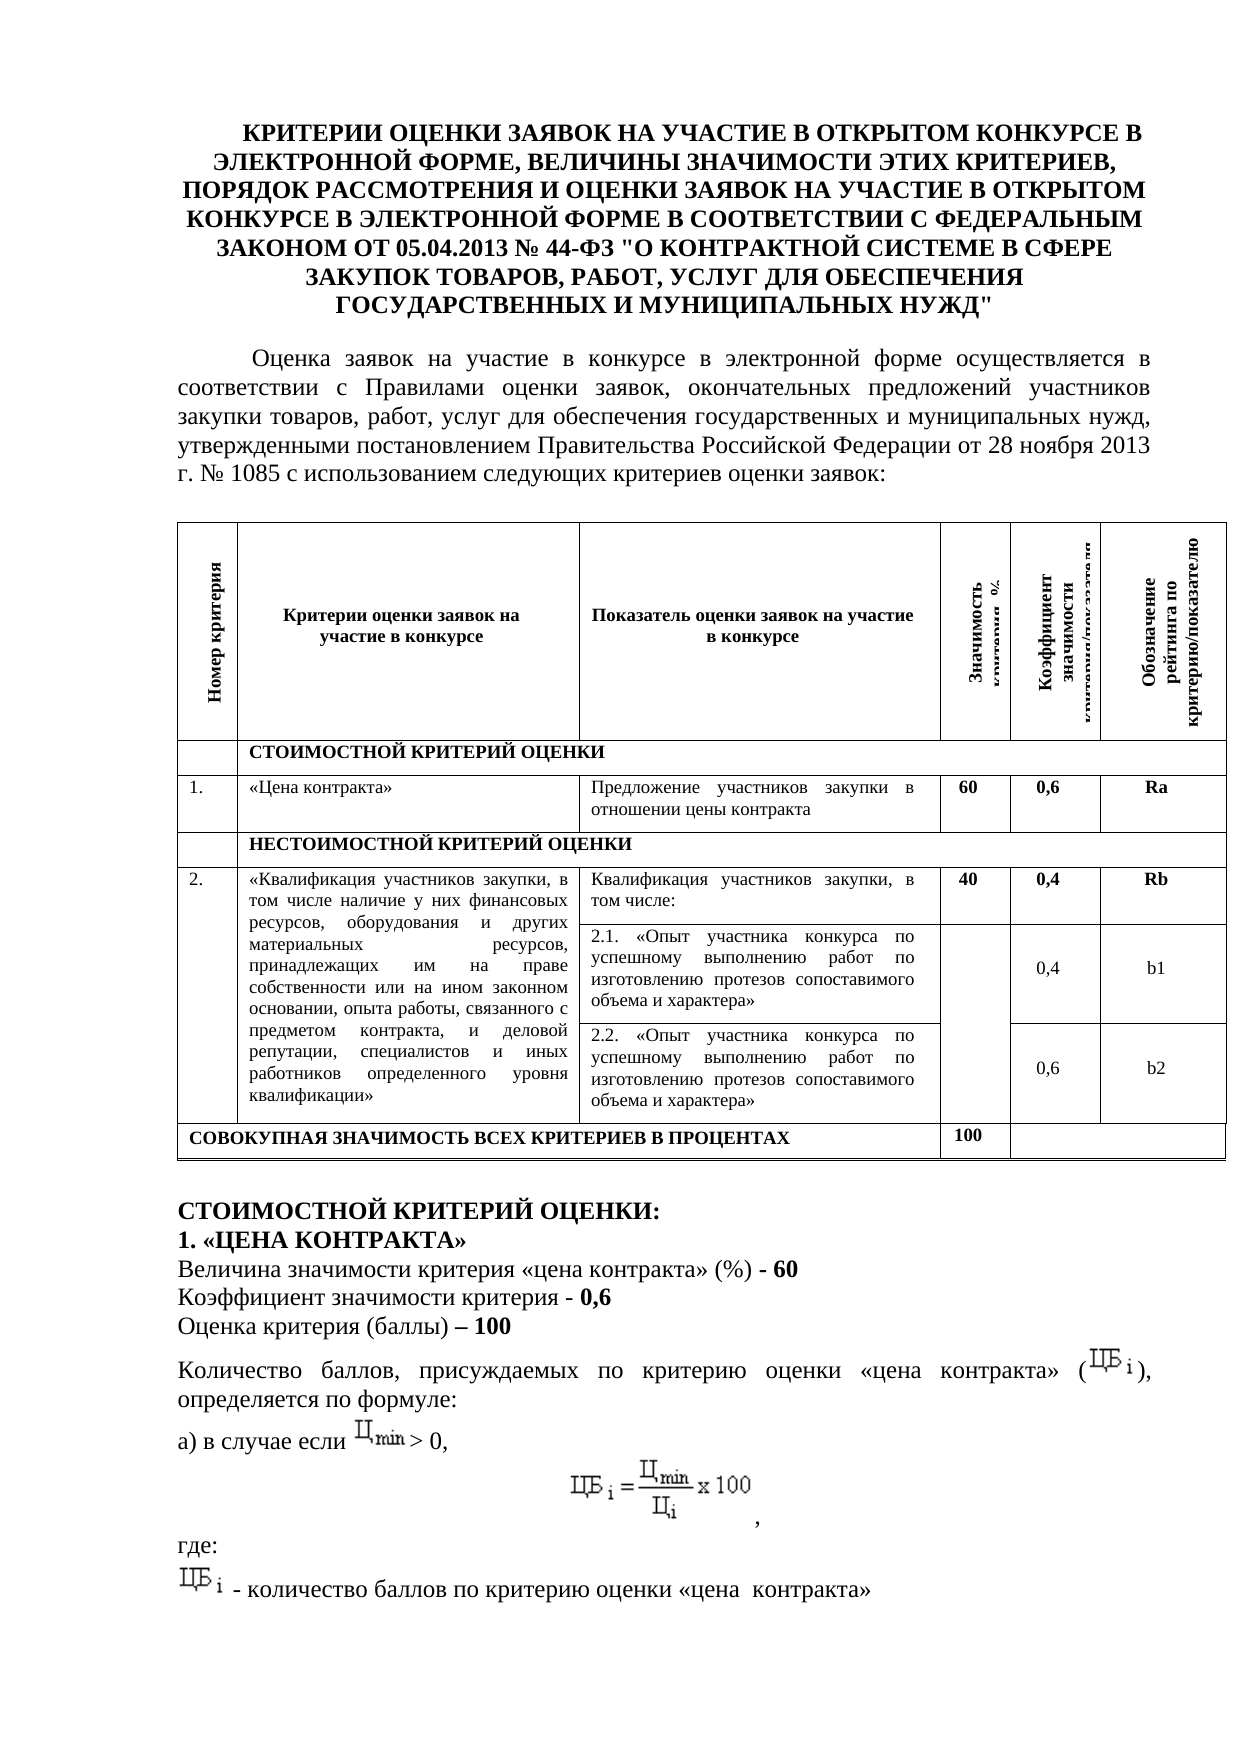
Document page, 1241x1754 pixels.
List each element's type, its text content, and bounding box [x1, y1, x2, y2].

table_header Номер критерия [178, 523, 237, 740]
table_cell Квалификация участников закупки, в том числе: [580, 868, 940, 923]
picture [177, 1558, 227, 1598]
text Количество баллов, присуждаемых по критерию оценки «цена контракта» (), определяется по формуле: [177, 1340, 1152, 1413]
text Оценка заявок на участие в конкурсе в электронной форме осуществляется в соответствии с Правилами оценки заявок, окончательных предложений участников закупки товаров, работ, услуг для обеспечения государственных и муниципальных нужд, утвержденными постановлением Правительства Российской Федерации от 28 ноября 2013 г. № 1085 с использованием следующих критериев оценки заявок: [177, 343, 1152, 487]
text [177, 1530, 1152, 1603]
table_cell НЕСТОИМОСТНОЙ КРИТЕРИЙ ОЦЕНКИ [238, 833, 1226, 867]
table_cell [941, 925, 1010, 1123]
text а) в случае если > 0, [177, 1413, 1152, 1454]
table_cell 40 [941, 868, 1010, 923]
table_cell 0,6 [1011, 776, 1100, 832]
table_cell 0,6 [1011, 1024, 1100, 1123]
picture [1087, 1340, 1137, 1379]
table_cell 0,4 [1011, 925, 1100, 1023]
picture [352, 1412, 410, 1450]
text КРИТЕРИИ ОЦЕНКИ ЗАЯВОК НА УЧАСТИЕ В ОТКРЫТОМ КОНКУРСЕ В ЭЛЕКТРОННОЙ ФОРМЕ, ВЕЛИЧИНЫ ЗНАЧИМОСТИ ЭТИХ КРИТЕРИЕВ, ПОРЯДОК РАССМОТРЕНИЯ И ОЦЕНКИ ЗАЯВОК НА УЧАСТИЕ В ОТКРЫТОМ КОНКУРСЕ В ЭЛЕКТРОННОЙ ФОРМЕ В СООТВЕТСТВИИ С ФЕДЕРАЛЬНЫМ ЗАКОНОМ ОТ 05.04.2013 № 44-ФЗ "О КОНТРАКТНОЙ СИСТЕМЕ В СФЕРЕ ЗАКУПОК ТОВАРОВ, РАБОТ, УСЛУГ ДЛЯ ОБЕСПЕЧЕНИЯ ГОСУДАРСТВЕННЫХ И МУНИЦИПАЛЬНЫХ НУЖД" [177, 118, 1152, 319]
text Величина значимости критерия «цена контракта» (%) - 60 [177, 1254, 1152, 1282]
text Оценка критерия (баллы) – 100 [177, 1311, 1152, 1340]
text Коэффициент значимости критерия - 0,6 [177, 1282, 1152, 1311]
table_cell «Квалификация участников закупки, в том числе наличие у них финансовых ресурсов, оборудования и других материальных ресурсов, принадлежащих им на праве собственности или на ином законном основании, опыта работы, связанного с предметом контракта, и деловой репутации, специалистов и иных работников определенного уровня квалификации» [238, 868, 579, 1123]
table_cell [1011, 1124, 1225, 1158]
text 1. «ЦЕНА КОНТРАКТА» [177, 1225, 1152, 1254]
text , [177, 1454, 1152, 1530]
table_cell Rb [1101, 868, 1226, 923]
picture [568, 1454, 755, 1525]
table_cell b1 [1101, 925, 1226, 1023]
table_cell Предложение участников закупки в отношении цены контракта [580, 776, 940, 832]
table_cell b2 [1101, 1024, 1226, 1123]
table_header Показатель оценки заявок на участие в конкурсе [580, 523, 940, 740]
text СТОИМОСТНОЙ КРИТЕРИЙ ОЦЕНКИ: [177, 1196, 1152, 1225]
table_cell 2. [178, 868, 237, 1123]
table_cell СТОИМОСТНОЙ КРИТЕРИЙ ОЦЕНКИ [238, 741, 1226, 775]
table_cell 1. [178, 776, 237, 832]
table_cell 2.1. «Опыт участника конкурса по успешному выполнению работ по изготовлению протезов сопоставимого объема и характера» [580, 925, 940, 1023]
table_cell [178, 833, 237, 867]
table_header Значимость критерия, % [941, 523, 1010, 740]
table_cell 60 [941, 776, 1010, 832]
table_cell Ra [1101, 776, 1226, 832]
table_cell 100 [941, 1124, 1010, 1158]
table_cell [178, 741, 237, 775]
table_header Коэффициент значимости критерия/показателя [1011, 523, 1100, 740]
table_cell 2.2. «Опыт участника конкурса по успешному выполнению работ по изготовлению протезов сопоставимого объема и характера» [580, 1024, 940, 1123]
table_header Обозначение рейтинга по критерию/показателю [1101, 523, 1226, 740]
table_cell СОВОКУПНАЯ ЗНАЧИМОСТЬ ВСЕХ КРИТЕРИЕВ В ПРОЦЕНТАХ [178, 1124, 940, 1158]
table_cell 0,4 [1011, 868, 1100, 923]
table_cell «Цена контракта» [238, 776, 579, 832]
table_header Критерии оценки заявок на участие в конкурсе [238, 523, 579, 740]
